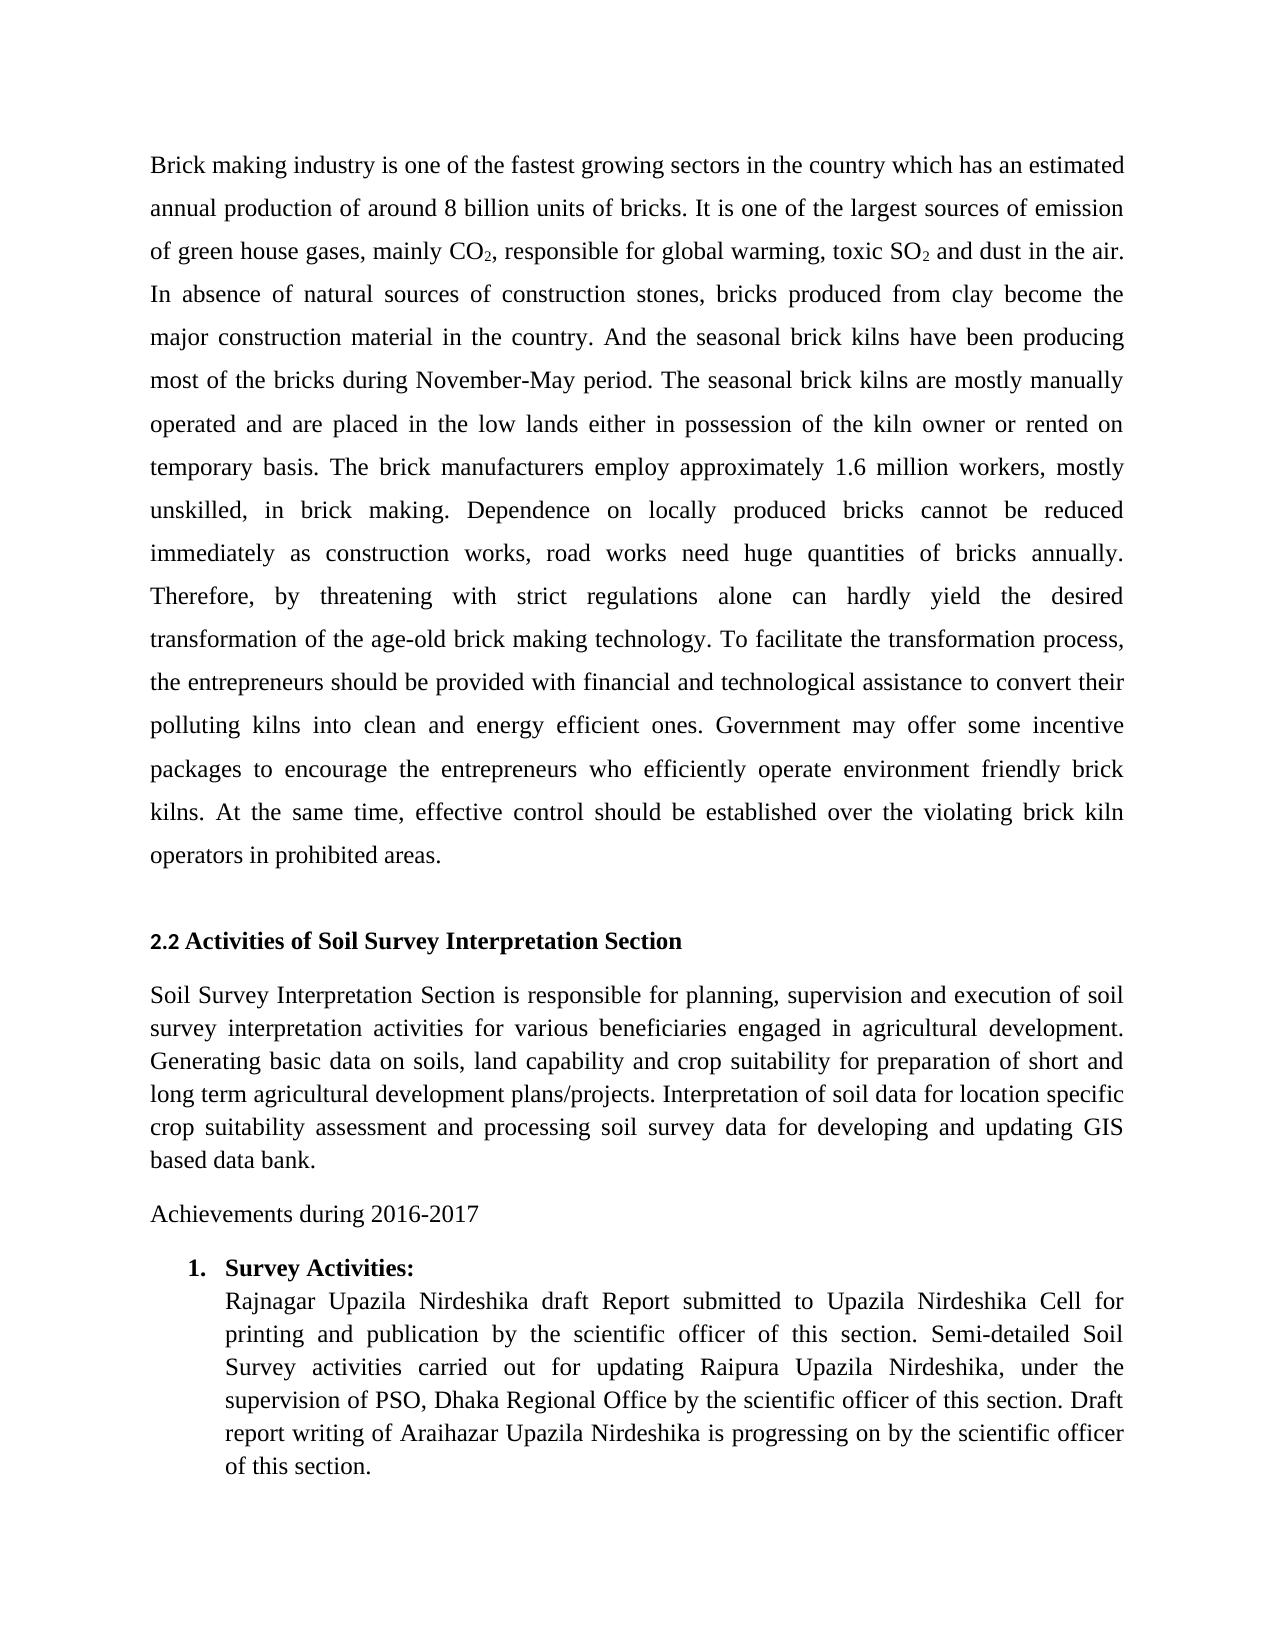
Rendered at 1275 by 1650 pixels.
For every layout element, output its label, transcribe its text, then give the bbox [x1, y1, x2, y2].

text 2.2 Activities of Soil Survey Interpretation Section [150, 926, 1125, 955]
list Survey Activities: [187, 1253, 1125, 1282]
list Rajnagar Upazila Nirdeshika draft Report submitted to Upazila Nirdeshika Cell for printing and publication by the scientific officer of this section. Semi-detailed Soil Survey activities carried out for updating Raipura Upazila Nirdeshika, under the supervision of PSO, Dhaka Regional Office by the scientific officer of this section. Draft report writing of Araihazar Upazila Nirdeshika is progressing on by the scientific officer of this section. [225, 1286, 1125, 1480]
text Achievements during 2016-2017 [150, 1199, 1125, 1228]
text Brick making industry is one of the fastest growing sectors in the country which has an estimated annual production of around 8 billion units of bricks. It is one of the largest sources of emission of green house gases, mainly CO2, responsible for global warming, toxic SO2 and dust in the air. In absence of natural sources of construction stones, bricks produced from clay become the major construction material in the country. And the seasonal brick kilns have been producing most of the bricks during November-May period. The seasonal brick kilns are mostly manually operated and are placed in the low lands either in possession of the kiln owner or rented on temporary basis. The brick manufacturers employ approximately 1.6 million workers, mostly unskilled, in brick making. Dependence on locally produced bricks cannot be reduced immediately as construction works, road works need huge quantities of bricks annually. Therefore, by threatening with strict regulations alone can hardly yield the desired transformation of the age-old brick making technology. To facilitate the transformation process, the entrepreneurs should be provided with financial and technological assistance to convert their polluting kilns into clean and energy efficient ones. Government may offer some incentive packages to encourage the entrepreneurs who efficiently operate environment friendly brick kilns. At the same time, effective control should be established over the violating brick kiln operators in prohibited areas. [150, 150, 1125, 869]
text Soil Survey Interpretation Section is responsible for planning, supervision and execution of soil survey interpretation activities for various beneficiaries engaged in agricultural development. Generating basic data on soils, land capability and crop suitability for preparation of short and long term agricultural development plans/projects. Interpretation of soil data for location specific crop suitability assessment and processing soil survey data for developing and updating GIS based data bank. [150, 980, 1125, 1174]
